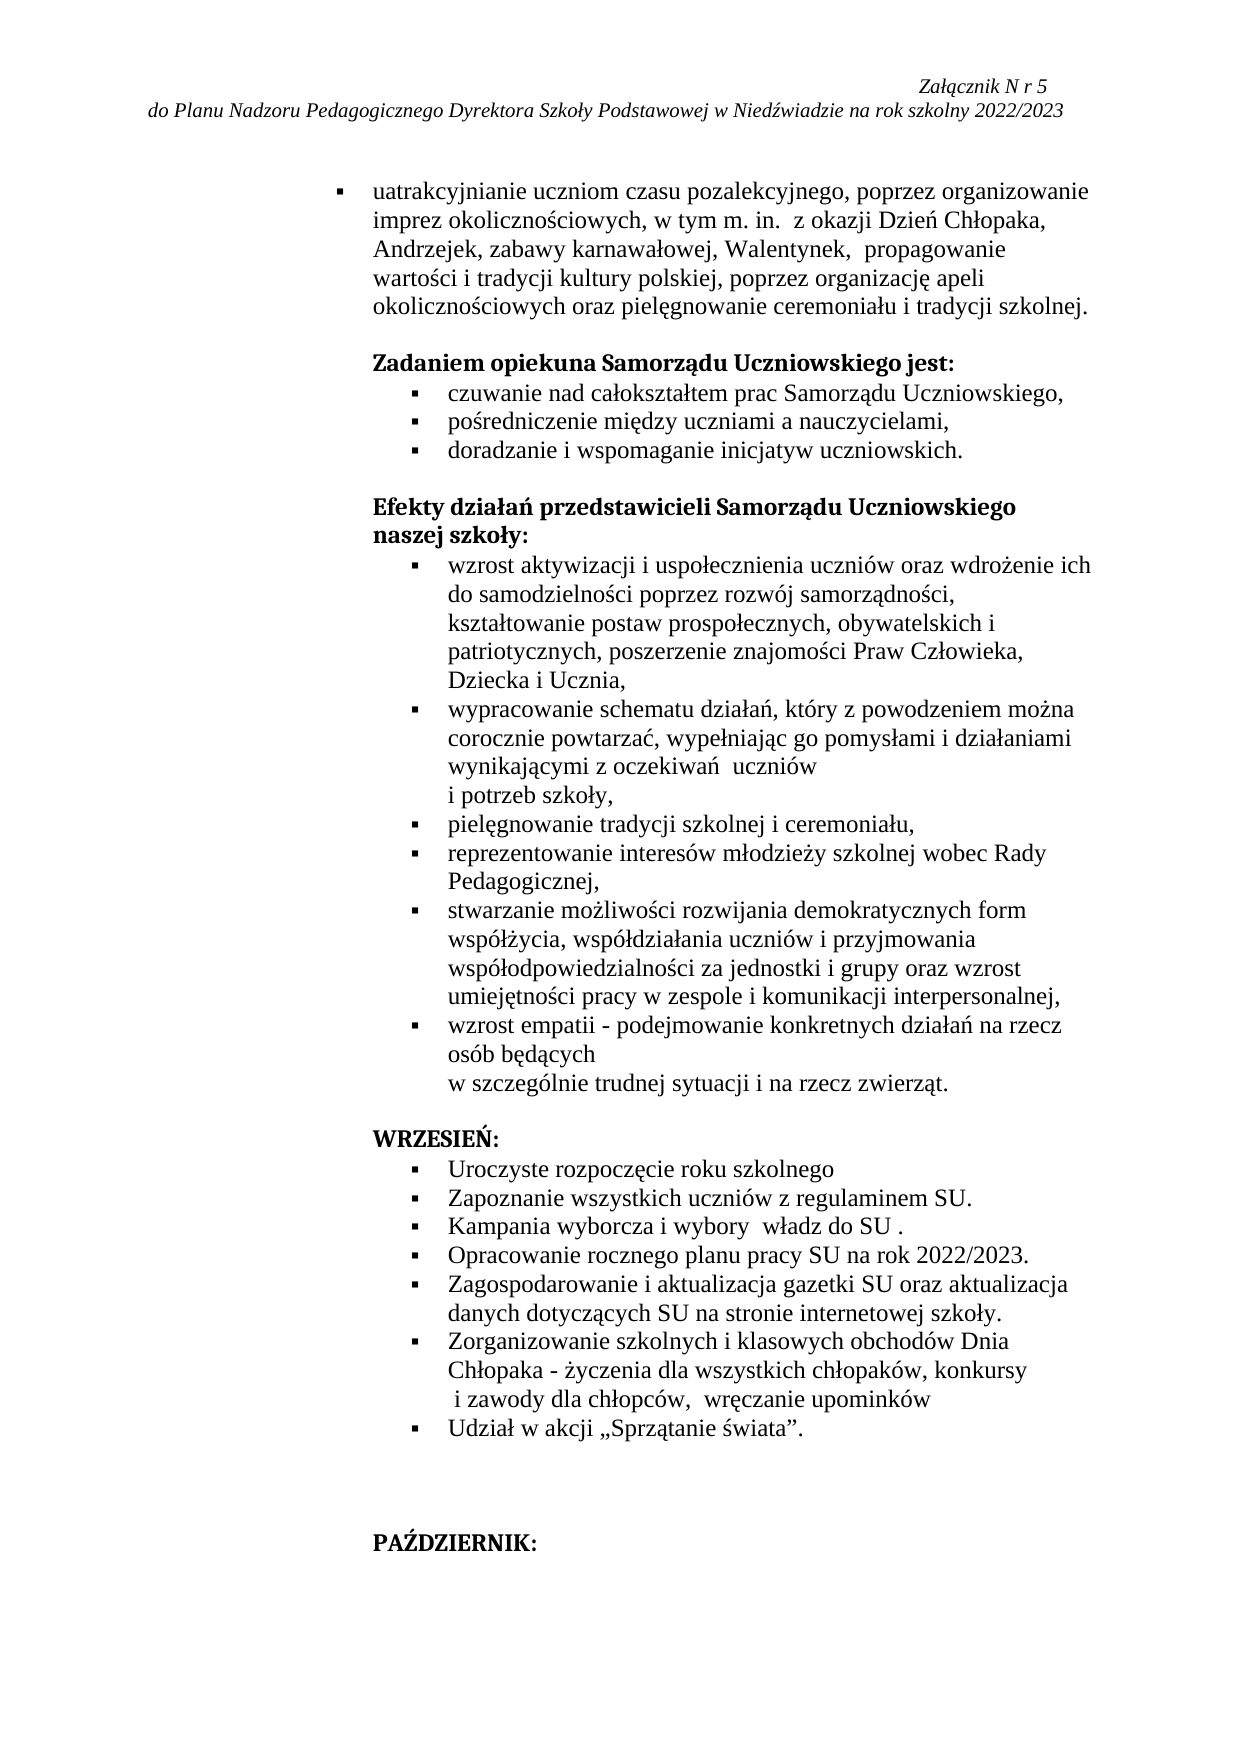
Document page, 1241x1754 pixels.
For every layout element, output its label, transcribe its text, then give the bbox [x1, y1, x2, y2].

text WRZESIEŃ: [373, 1125, 1093, 1154]
list Zorganizowanie szkolnych i klasowych obchodów Dnia Chłopaka - życzenia dla wszystkich chłopaków, konkursy [410, 1326, 1093, 1384]
list uatrakcyjnianie uczniom czasu pozalekcyjnego, poprzez organizowanie imprez okolicznościowych, w tym m. in. z okazji Dzień Chłopaka, Andrzejek, zabawy karnawałowej, Walentynek, propagowanie wartości i tradycji kultury polskiej, poprzez organizację apeli okolicznościowych oraz pielęgnowanie ceremoniału i tradycji szkolnej. [335, 176, 1093, 320]
list wypracowanie schematu działań, który z powodzeniem można corocznie powtarzać, wypełniając go pomysłami i działaniami wynikającymi z oczekiwań uczniów i potrzeb szkoły, [410, 694, 1093, 809]
list stwarzanie możliwości rozwijania demokratycznych form współżycia, współdziałania uczniów i przyjmowania współodpowiedzialności za jednostki i grupy oraz wzrost umiejętności pracy w zespole i komunikacji interpersonalnej, [410, 895, 1093, 1010]
list wzrost aktywizacji i uspołecznienia uczniów oraz wdrożenie ich do samodzielności poprzez rozwój samorządności, kształtowanie postaw prospołecznych, obywatelskich i patriotycznych, poszerzenie znajomości Praw Człowieka, Dziecka i Ucznia, [410, 550, 1093, 694]
text PAŹDZIERNIK: [373, 1528, 1093, 1557]
list Zagospodarowanie i aktualizacja gazetki SU oraz aktualizacja danych dotyczących SU na stronie internetowej szkoły. [410, 1269, 1093, 1326]
list czuwanie nad całokształtem prac Samorządu Uczniowskiego, [410, 378, 1093, 406]
list pośredniczenie między uczniami a nauczycielami, [410, 406, 1093, 435]
text Efekty działań przedstawicieli Samorządu Uczniowskiego naszej szkoły: [373, 493, 1093, 550]
list pielęgnowanie tradycji szkolnej i ceremoniału, [410, 809, 1093, 838]
text i zawody dla chłopców, wręczanie upominków [448, 1384, 1093, 1413]
list doradzanie i wspomaganie inicjatyw uczniowskich. [410, 435, 1093, 464]
list Zapoznanie wszystkich uczniów z regulaminem SU. [410, 1183, 1093, 1211]
list Kampania wyborcza i wybory władz do SU . [410, 1211, 1093, 1240]
list reprezentowanie interesów młodzieży szkolnej wobec Rady Pedagogicznej, [410, 838, 1093, 895]
list Udział w akcji „Sprzątanie świata”. [410, 1413, 1093, 1441]
list Uroczyste rozpoczęcie roku szkolnego [410, 1154, 1093, 1183]
list Opracowanie rocznego planu pracy SU na rok 2022/2023. [410, 1240, 1093, 1269]
list wzrost empatii - podejmowanie konkretnych działań na rzecz osób będących w szczególnie trudnej sytuacji i na rzecz zwierząt. [410, 1010, 1093, 1096]
text Zadaniem opiekuna Samorządu Uczniowskiego jest: [373, 349, 1093, 378]
